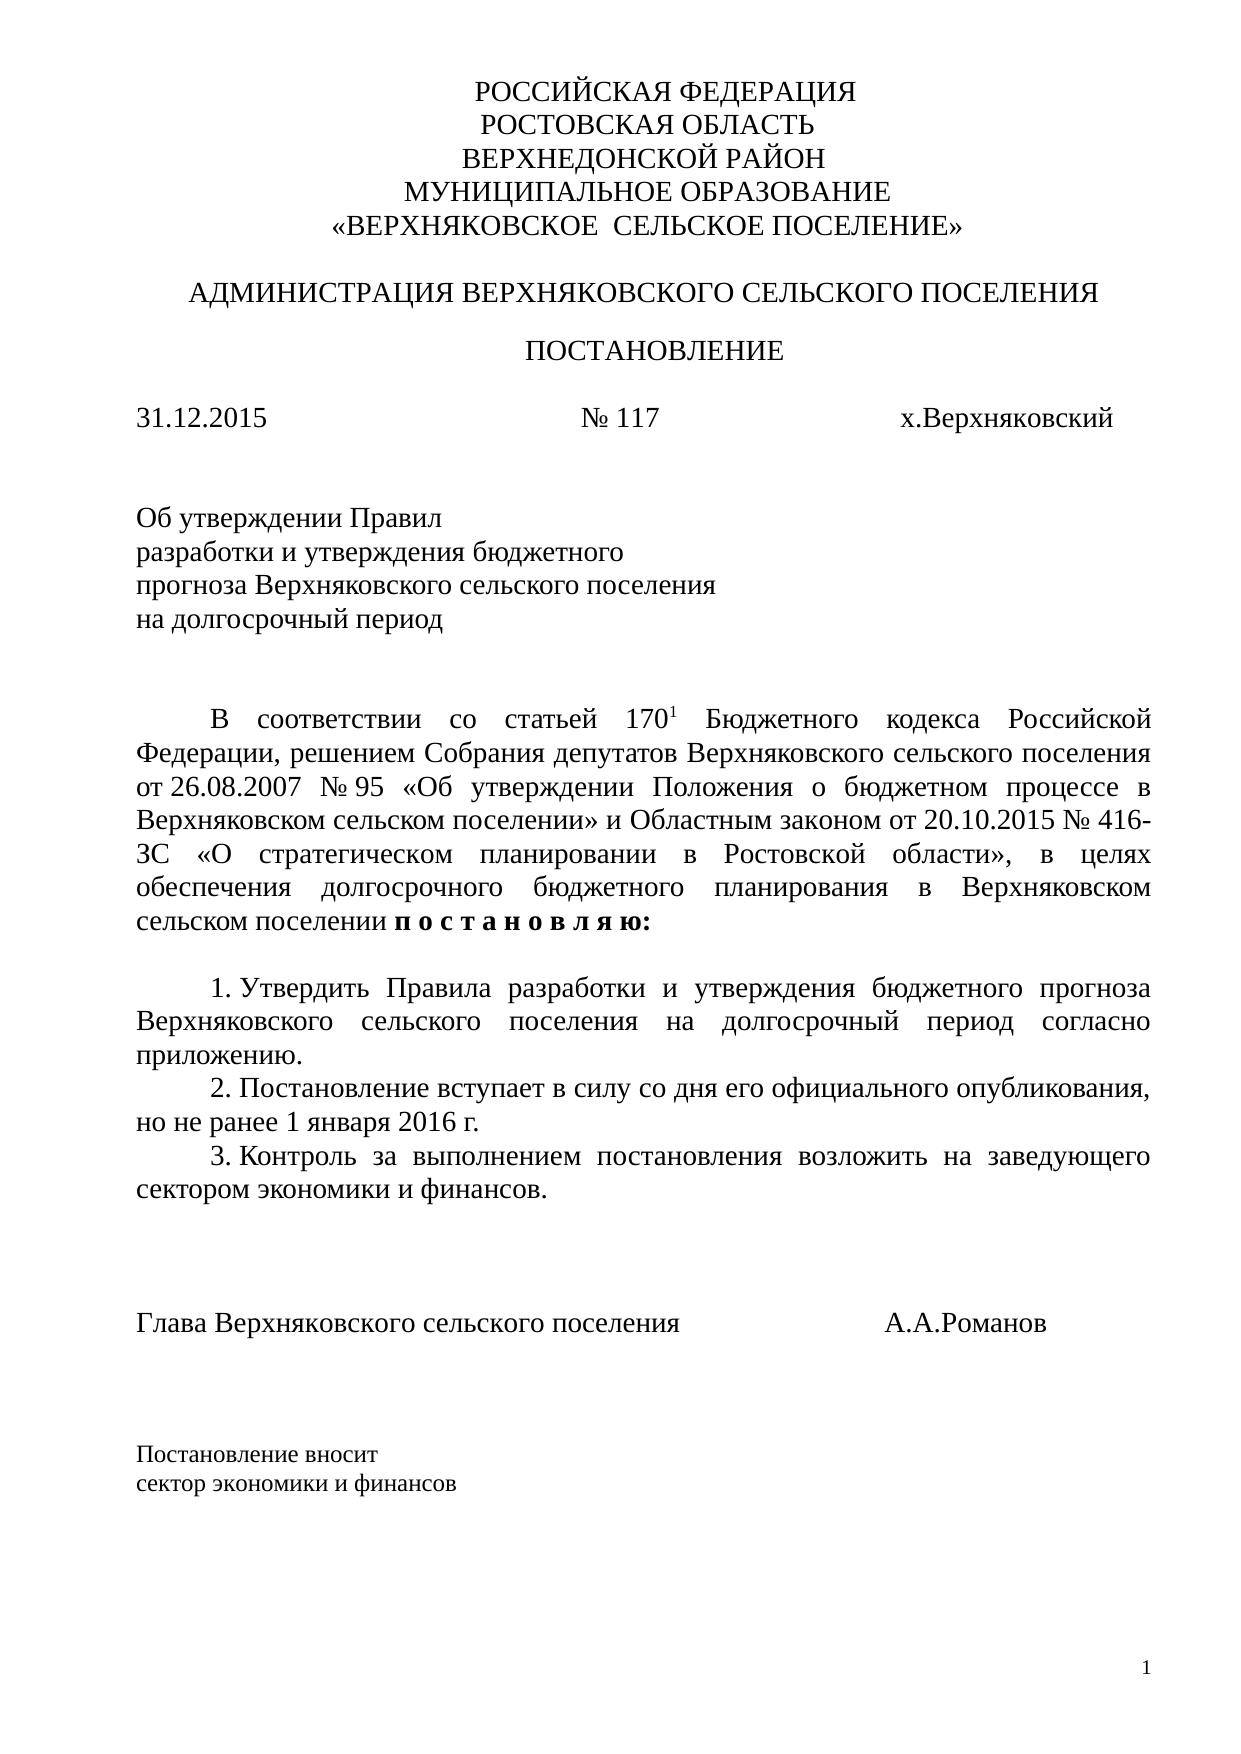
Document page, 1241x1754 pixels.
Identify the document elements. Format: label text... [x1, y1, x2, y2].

text «ВЕРХНЯКОВСКОЕ СЕЛЬСКОЕ ПОСЕЛЕНИЕ» [136, 208, 1152, 242]
text РОССИЙСКАЯ ФЕДЕРАЦИЯ [136, 74, 1152, 107]
text ПОСТАНОВЛЕНИЕ [136, 333, 1152, 366]
text 31.12.2015 № 117 х.Верхняковский [136, 400, 1152, 433]
text 1. Утвердить Правила разработки и утверждения бюджетного прогноза Верхняковского сельского поселения на долгосрочный период согласно приложению. [136, 970, 1152, 1071]
text 2. Постановление вступает в силу со дня его официального опубликования, но не ранее 1 января 2016 г. [136, 1071, 1152, 1138]
text 3. Контроль за выполнением постановления возложить на заведующего сектором экономики и финансов. [136, 1138, 1152, 1205]
text МУНИЦИПАЛЬНОЕ ОБРАЗОВАНИЕ [136, 174, 1152, 208]
text В соответствии со статьей 1701 Бюджетного кодекса Российской Федерации, решением Собрания депутатов Верхняковского сельского поселения от 26.08.2007 № 95 «Об утверждении Положения о бюджетном процессе в Верхняковском сельском поселении» и Областным законом от 20.10.2015 № 416-ЗС «О стратегическом планировании в Ростовской области», в целях обеспечения долгосрочного бюджетного планирования в Верхняковском сельском поселении п о с т а н о в л я ю: [136, 702, 1152, 936]
text Глава Верхняковского сельского поселения А.А.Романов [136, 1305, 1152, 1339]
text АДМИНИСТРАЦИЯ ВЕРХНЯКОВСКОГО СЕЛЬСКОГО ПОСЕЛЕНИЯ [136, 275, 1152, 309]
text ВЕРХНЕДОНСКОЙ РАЙОН [136, 141, 1152, 174]
text сектор экономики и финансов [136, 1468, 1152, 1497]
text РОСТОВСКАЯ ОБЛАСТЬ [136, 107, 1152, 141]
text Постановление вносит [136, 1439, 1152, 1468]
text на долгосрочный период [136, 601, 1152, 634]
text Об утверждении Правил разработки и утверждения бюджетного прогноза Верхняковского сельского поселения [136, 500, 1152, 601]
